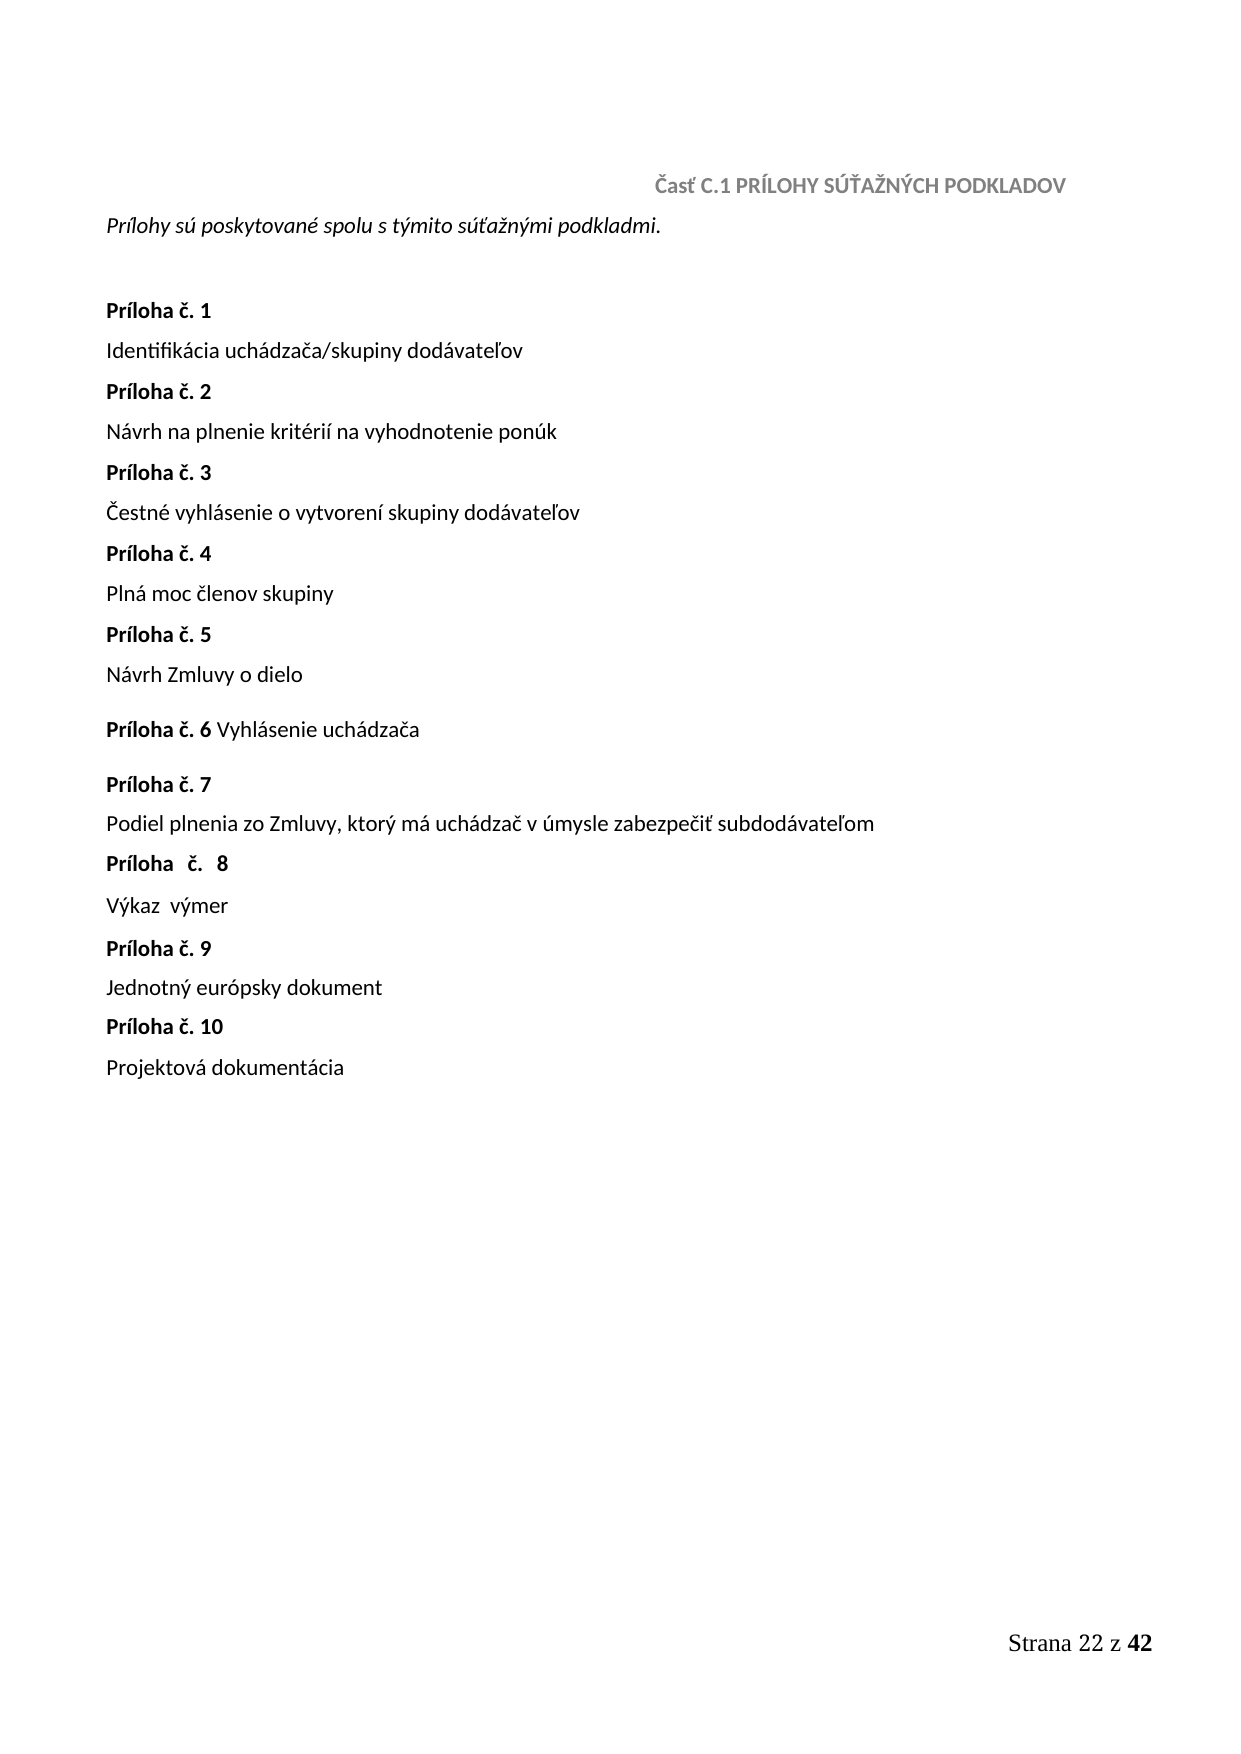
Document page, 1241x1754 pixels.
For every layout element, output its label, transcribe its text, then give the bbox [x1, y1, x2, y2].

subtitle Príloha č. 2 [106, 377, 1167, 405]
text Príloha č. 6 Vyhlásenie uchádzača [106, 715, 961, 743]
text Príloha č. 8 Výkaz výmer Príloha č. 9 [106, 849, 228, 962]
subtitle Časť C.1 PRÍLOHY SÚŤAŽNÝCH PODKLADOV [655, 171, 1167, 199]
text Prílohy sú poskytované spolu s týmito súťažnými podkladmi. [106, 212, 1167, 239]
text Projektová dokumentácia [106, 1053, 1167, 1081]
subtitle Príloha č. 5 [106, 620, 1167, 648]
text Návrh na plnenie kritérií na vyhodnotenie ponúk [106, 417, 1167, 445]
subtitle Príloha č. 1 [106, 296, 1167, 324]
text Plná moc členov skupiny [106, 579, 1167, 607]
text Podiel plnenia zo Zmluvy, ktorý má uchádzač v úmysle zabezpečiť subdodávateľom [106, 812, 1167, 836]
subtitle Príloha č. 4 [106, 539, 1167, 567]
text Identifikácia uchádzača/skupiny dodávateľov [106, 336, 1167, 364]
text Príloha č. 7 [106, 770, 961, 798]
subtitle Príloha č. 10 [106, 1012, 1167, 1040]
subtitle Príloha č. 3 [106, 458, 1167, 486]
text Čestné vyhlásenie o vytvorení skupiny dodávateľov [106, 498, 1167, 526]
text Návrh Zmluvy o dielo [106, 660, 961, 688]
text Jednotný európsky dokument [106, 976, 1167, 1000]
